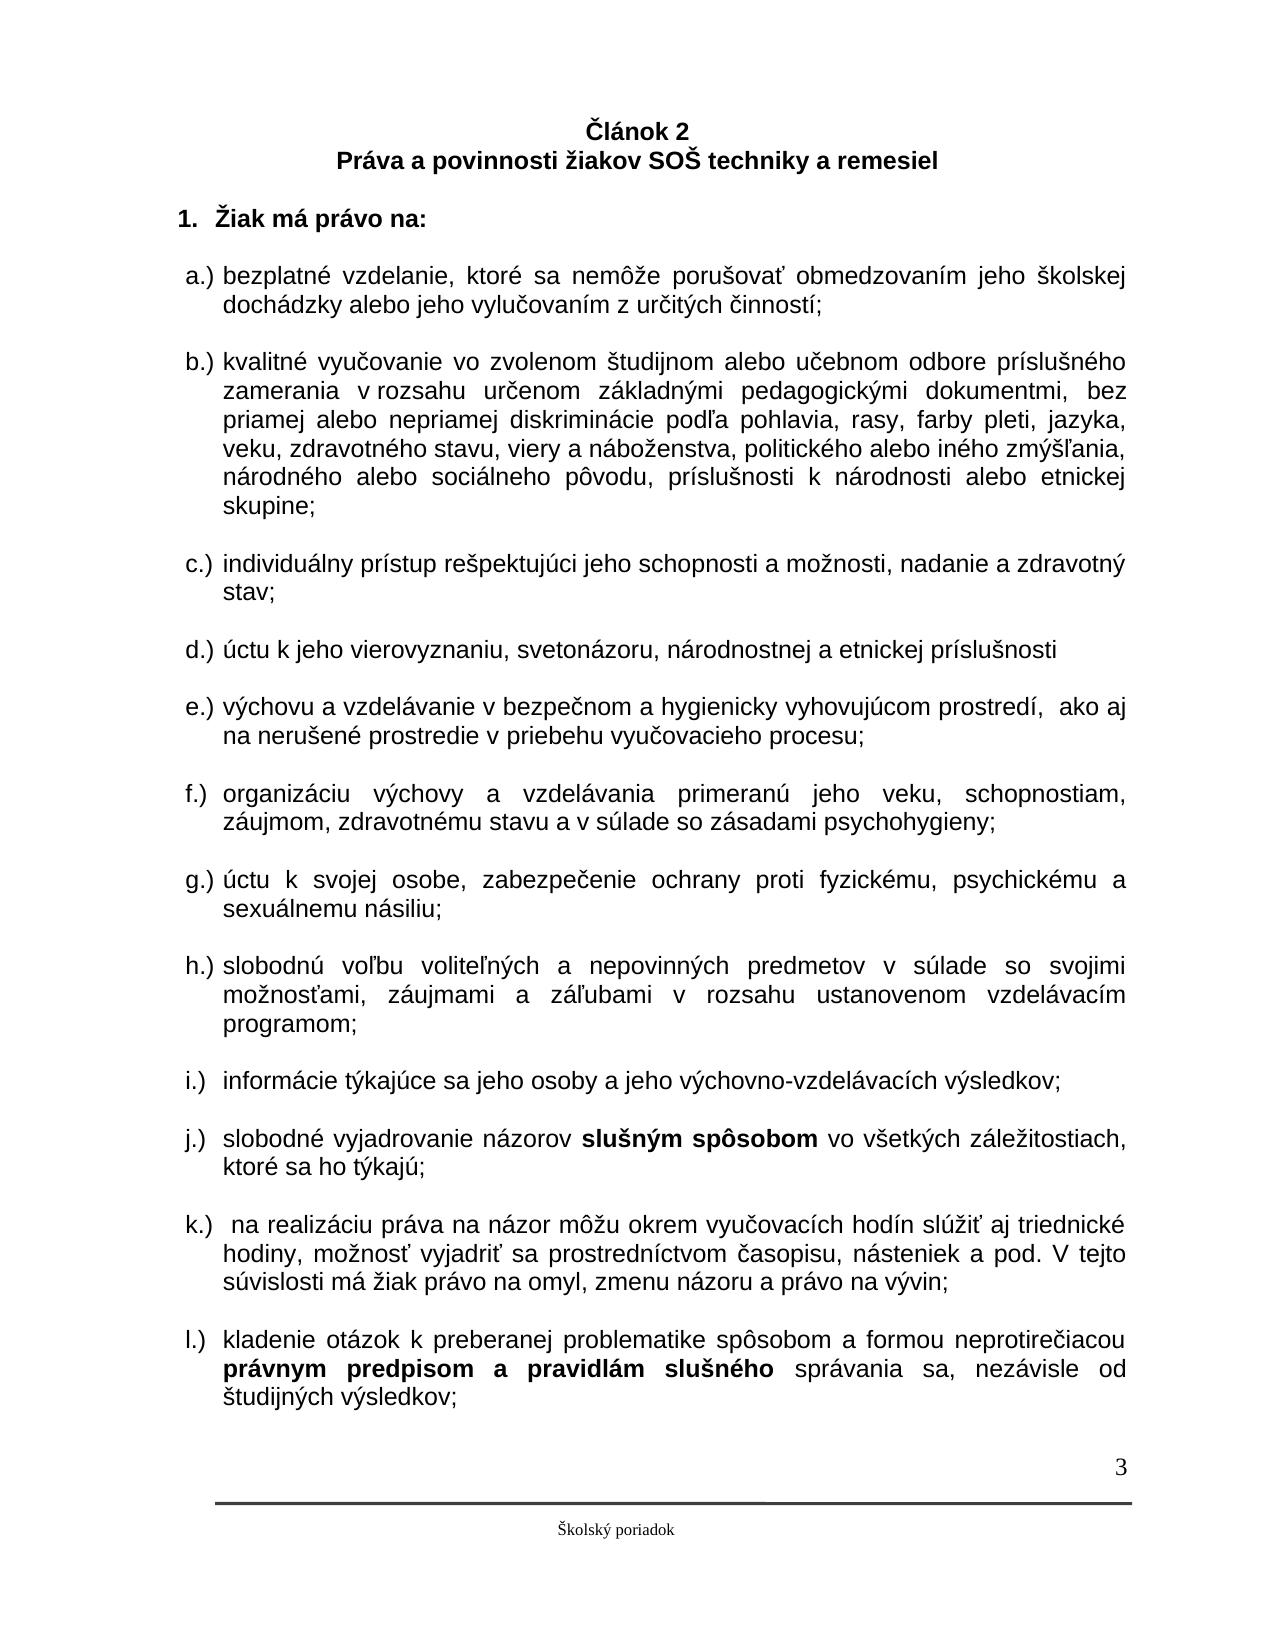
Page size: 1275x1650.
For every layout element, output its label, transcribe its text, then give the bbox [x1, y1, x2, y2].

list úctu k jeho vierovyznaniu, svetonázoru, národnostnej a etnickej príslušnosti [185, 635, 1127, 664]
text Článok 2 [148, 117, 1127, 146]
list kvalitné vyučovanie vo zvolenom študijnom alebo učebnom odbore príslušného zamerania v rozsahu určenom základnými pedagogickými dokumentmi, bez priamej alebo nepriamej diskriminácie podľa pohlavia, rasy, farby pleti, jazyka, veku, zdravotného stavu, viery a náboženstva, politického alebo iného zmýšľania, národného alebo sociálneho pôvodu, príslušnosti k národnosti alebo etnickej skupine; [185, 347, 1127, 520]
text Práva a povinnosti žiakov SOŠ techniky a remesiel [148, 146, 1127, 175]
list úctu k svojej osobe, zabezpečenie ochrany proti fyzickému, psychickému a sexuálnemu násiliu; [185, 865, 1127, 922]
list slobodné vyjadrovanie názorov slušným spôsobom vo všetkých záležitostiach, ktoré sa ho týkajú; [185, 1124, 1127, 1181]
list organizáciu výchovy a vzdelávania primeranú jeho veku, schopnostiam, záujmom, zdravotnému stavu a v súlade so zásadami psychohygieny; [185, 779, 1127, 836]
list individuálny prístup rešpektujúci jeho schopnosti a možnosti, nadanie a zdravotný stav; [185, 549, 1127, 606]
list výchovu a vzdelávanie v bezpečnom a hygienicky vyhovujúcom prostredí, ako aj na nerušené prostredie v priebehu vyučovacieho procesu; [185, 692, 1127, 750]
list kladenie otázok k preberanej problematike spôsobom a formou neprotirečiacou právnym predpisom a pravidlám slušného správania sa, nezávisle od študijných výsledkov; [185, 1325, 1127, 1411]
list bezplatné vzdelanie, ktoré sa nemôže porušovať obmedzovaním jeho školskej dochádzky alebo jeho vylučovaním z určitých činností; [185, 261, 1127, 319]
list Žiak má právo na: [177, 204, 1127, 232]
list na realizáciu práva na názor môžu okrem vyučovacích hodín slúžiť aj triednické hodiny, možnosť vyjadriť sa prostredníctvom časopisu, násteniek a pod. V tejto súvislosti má žiak právo na omyl, zmenu názoru a právo na vývin; [185, 1210, 1127, 1296]
list slobodnú voľbu voliteľných a nepovinných predmetov v súlade so svojimi možnosťami, záujmami a záľubami v rozsahu ustanovenom vzdelávacím programom; [185, 951, 1127, 1037]
list informácie týkajúce sa jeho osoby a jeho výchovno-vzdelávacích výsledkov; [185, 1066, 1127, 1095]
